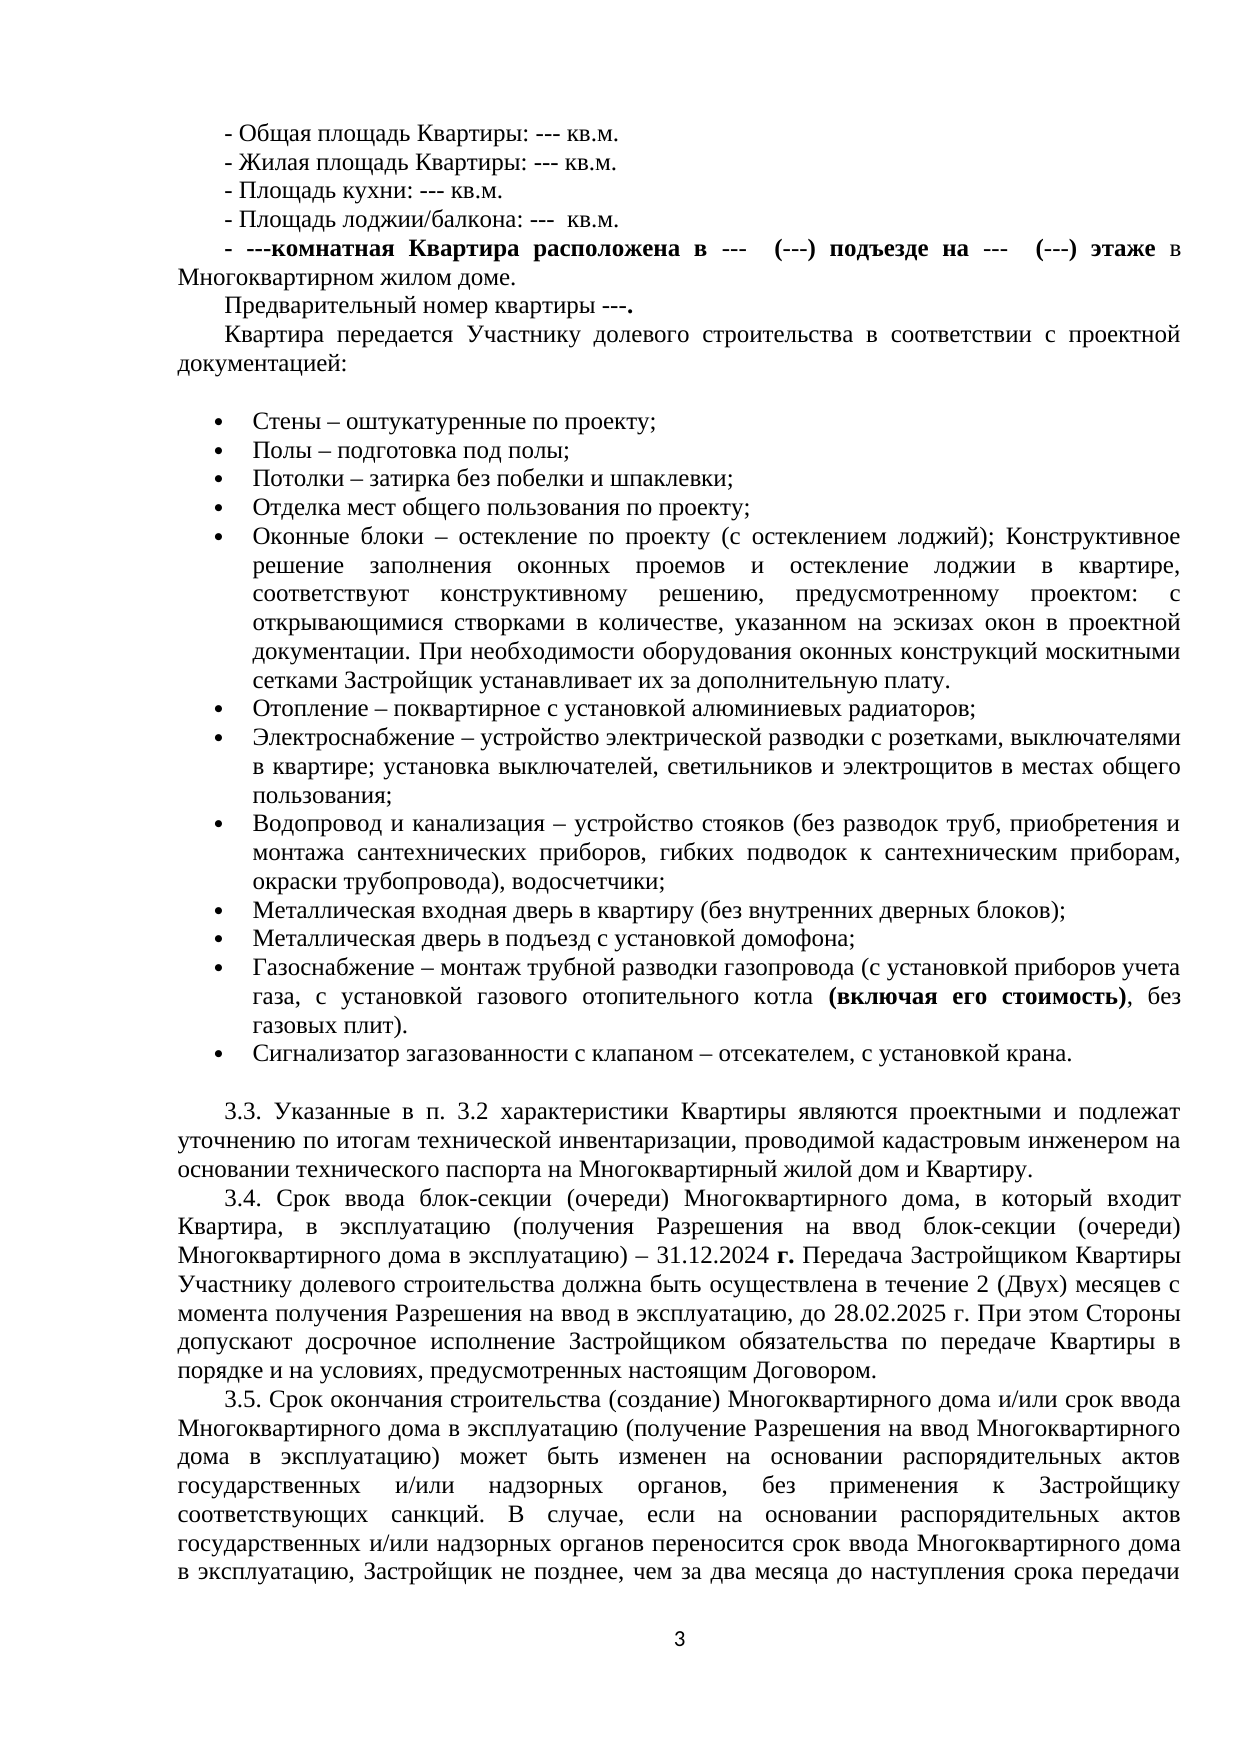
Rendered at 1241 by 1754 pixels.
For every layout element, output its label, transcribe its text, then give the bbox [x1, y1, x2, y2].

list Сигнализатор загазованности с клапаном – отсекателем, с установкой крана. [215, 1038, 1181, 1067]
list Металлическая входная дверь в квартиру (без внутренних дверных блоков); [215, 895, 1181, 923]
list Полы – подготовка под полы; [215, 435, 1181, 463]
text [177, 1384, 1181, 1585]
list Потолки – затирка без побелки и шпаклевки; [215, 463, 1181, 492]
text - Жилая площадь Квартиры: --- кв.м. [177, 147, 1181, 176]
list Стены – оштукатуренные по проекту; [215, 406, 1181, 435]
text 3.3. Указанные в п. 3.2 характеристики Квартиры являются проектными и подлежат уточнению по итогам технической инвентаризации, проводимой кадастровым инженером на основании технического паспорта на Многоквартирный жилой дом и Квартиру. [177, 1096, 1181, 1183]
text - Площадь кухни: --- кв.м. [177, 176, 1181, 204]
list Газоснабжение – монтаж трубной разводки газопровода (с установкой приборов учета газа, с установкой газового отопительного котла (включая его стоимость), без газовых плит). [215, 952, 1181, 1038]
text Квартира передается Участнику долевого строительства в соответствии с проектной документацией: [177, 319, 1181, 377]
list Отопление – поквартирное с установкой алюминиевых радиаторов; [215, 693, 1181, 722]
text 3.4. Срок ввода блок-секции (очереди) Многоквартирного дома, в который входит Квартира, в эксплуатацию (получения Разрешения на ввод блок-секции (очереди) Многоквартирного дома в эксплуатацию) – 31.12.2024 г. Передача Застройщиком Квартиры Участнику долевого строительства должна быть осуществлена в течение 2 (Двух) месяцев с момента получения Разрешения на ввод в эксплуатацию, до 28.02.2025 г. При этом Стороны допускают досрочное исполнение Застройщиком обязательства по передаче Квартиры в порядке и на условиях, предусмотренных настоящим Договором. [177, 1183, 1181, 1384]
list Оконные блоки – остекление по проекту (с остеклением лоджий); Конструктивное решение заполнения оконных проемов и остекление лоджии в квартире, соответствуют конструктивному решению, предусмотренному проектом: с открывающимися створками в количестве, указанном на эскизах окон в проектной документации. При необходимости оборудования оконных конструкций москитными сетками Застройщик устанавливает их за дополнительную плату. [215, 521, 1181, 693]
list Металлическая дверь в подъезд с установкой домофона; [215, 923, 1181, 952]
text Предварительный номер квартиры ---. [177, 291, 1181, 319]
list Отделка мест общего пользования по проекту; [215, 492, 1181, 521]
list Электроснабжение – устройство электрической разводки с розетками, выключателями в квартире; установка выключателей, светильников и электрощитов в местах общего пользования; [215, 722, 1181, 808]
text - ---комнатная Квартира расположена в --- (---) подъезде на --- (---) этаже в Многоквартирном жилом доме. [177, 233, 1181, 291]
text - Площадь лоджии/балкона: --- кв.м. [177, 204, 1181, 233]
text - Общая площадь Квартиры: --- кв.м. [177, 118, 1181, 147]
list Водопровод и канализация – устройство стояков (без разводок труб, приобретения и монтажа сантехнических приборов, гибких подводок к сантехническим приборам, окраски трубопровода), водосчетчики; [215, 808, 1181, 895]
